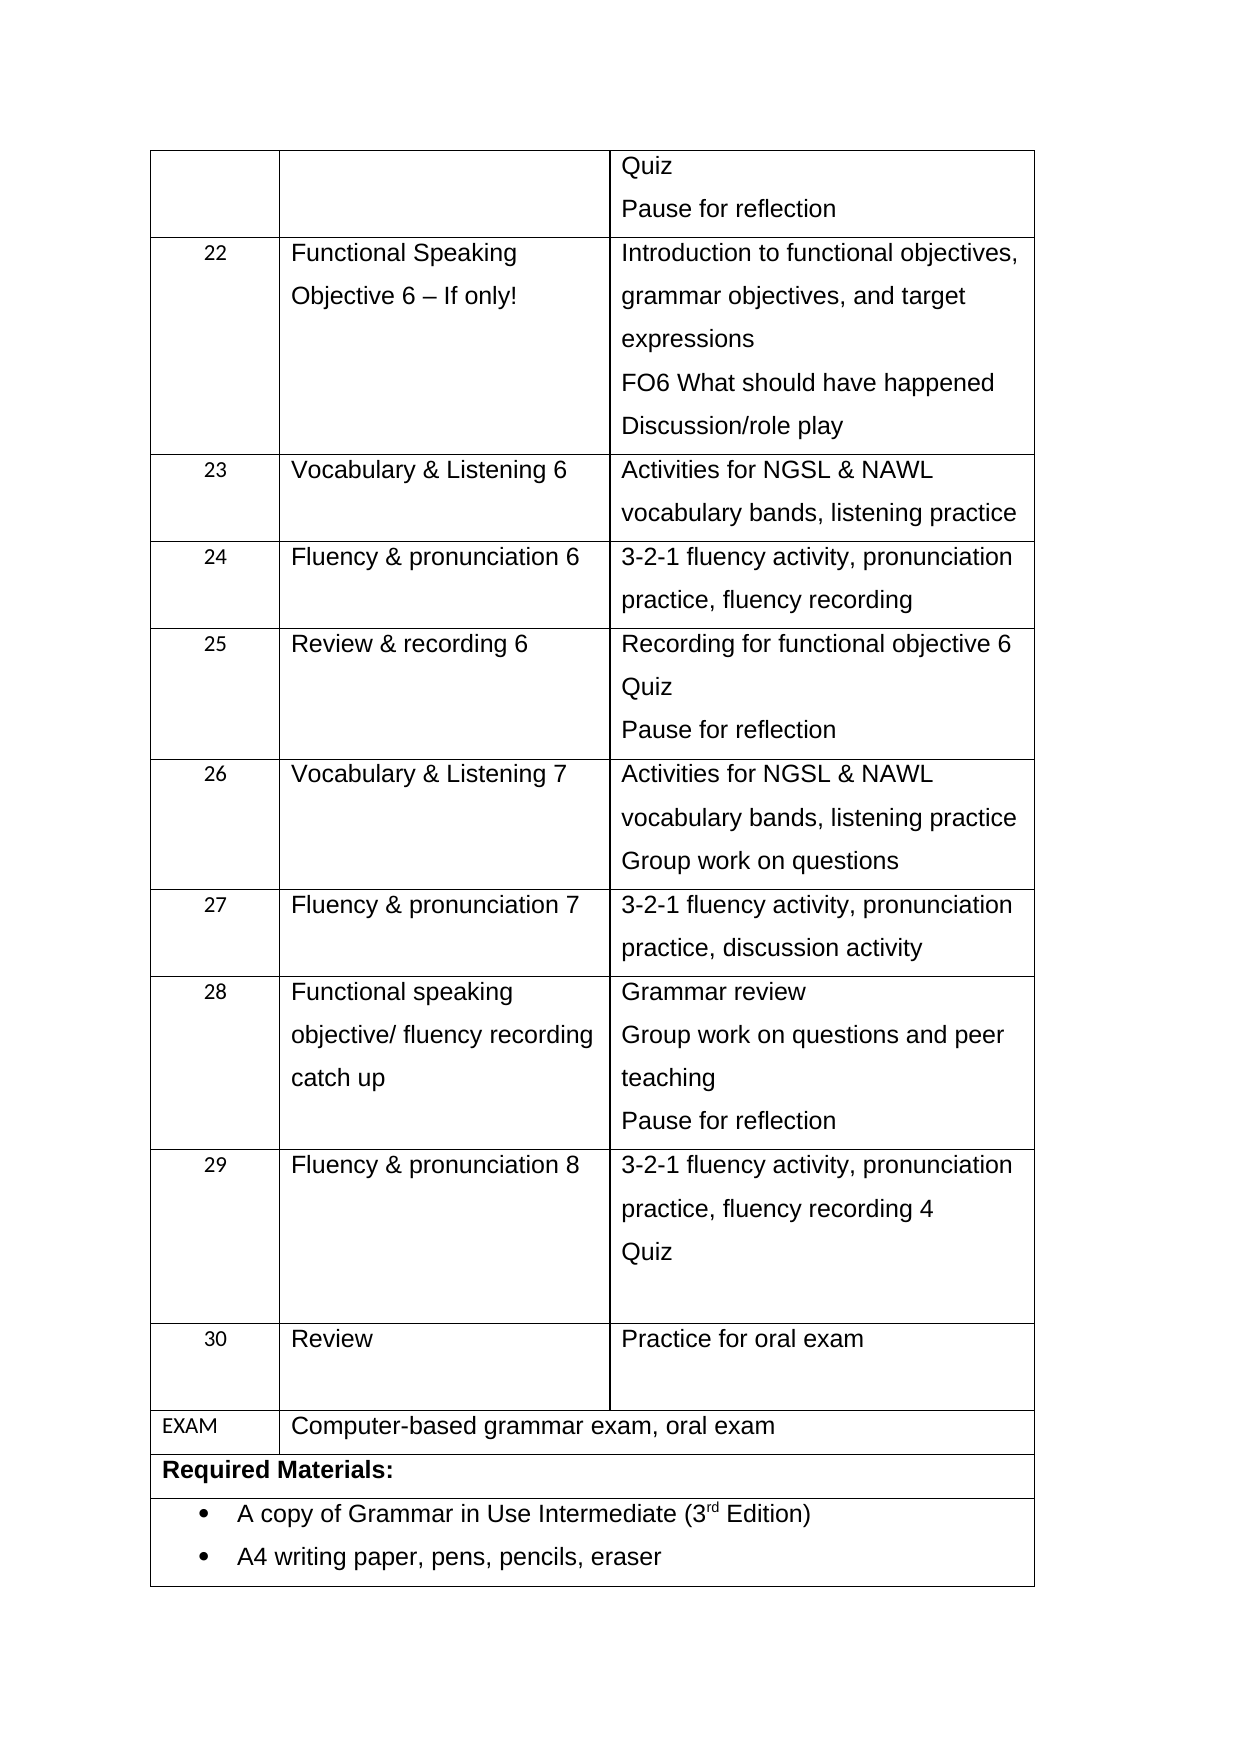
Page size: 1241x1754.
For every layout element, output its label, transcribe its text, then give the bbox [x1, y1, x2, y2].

table_cell Vocabulary & Listening 6 [280, 455, 609, 541]
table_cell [611, 151, 1034, 237]
table_cell Computer-based grammar exam, oral exam [280, 1411, 1034, 1454]
table_cell 22 [151, 238, 279, 454]
table_cell 24 [151, 542, 279, 628]
table_cell 3-2-1 fluency activity, pronunciation practice, fluency recording [611, 542, 1034, 628]
table_cell Review [280, 1324, 609, 1410]
table_cell 30 [151, 1324, 279, 1410]
table_cell Fluency & pronunciation 8 [280, 1150, 609, 1323]
table_cell 3-2-1 fluency activity, pronunciation practice, fluency recording 4 Quiz [611, 1150, 1034, 1323]
table_cell Review & recording 6 [280, 629, 609, 758]
table_cell 29 [151, 1150, 279, 1323]
table_cell 27 [151, 890, 279, 976]
table_cell Practice for oral exam [611, 1324, 1034, 1410]
table_cell Vocabulary & Listening 7 [280, 760, 609, 889]
table_cell 28 [151, 977, 279, 1149]
table_cell Grammar review Group work on questions and peer teaching Pause for reflection [611, 977, 1034, 1149]
table_cell Recording for functional objective 6 Quiz Pause for reflection [611, 629, 1034, 758]
table_cell 25 [151, 629, 279, 758]
table_cell Required Materials: [151, 1455, 1034, 1498]
table_cell 21 [151, 151, 279, 237]
table_cell Fluency & pronunciation 7 [280, 890, 609, 976]
table_cell Functional Speaking Objective 6 – If only! [280, 238, 609, 454]
table_cell 23 [151, 455, 279, 541]
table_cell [280, 151, 609, 237]
table_cell Functional speaking objective/ fluency recording catch up [280, 977, 609, 1149]
table_cell Activities for NGSL & NAWL vocabulary bands, listening practice [611, 455, 1034, 541]
table_cell 3-2-1 fluency activity, pronunciation practice, discussion activity [611, 890, 1034, 976]
table_cell 26 [151, 760, 279, 889]
table_cell Fluency & pronunciation 6 [280, 542, 609, 628]
table_cell Introduction to functional objectives, grammar objectives, and target expressions FO6 What should have happened Discussion/role play [611, 238, 1034, 454]
table_cell Activities for NGSL & NAWL vocabulary bands, listening practice Group work on questions [611, 760, 1034, 889]
table_cell EXAM [151, 1411, 279, 1454]
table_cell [151, 1499, 1034, 1586]
